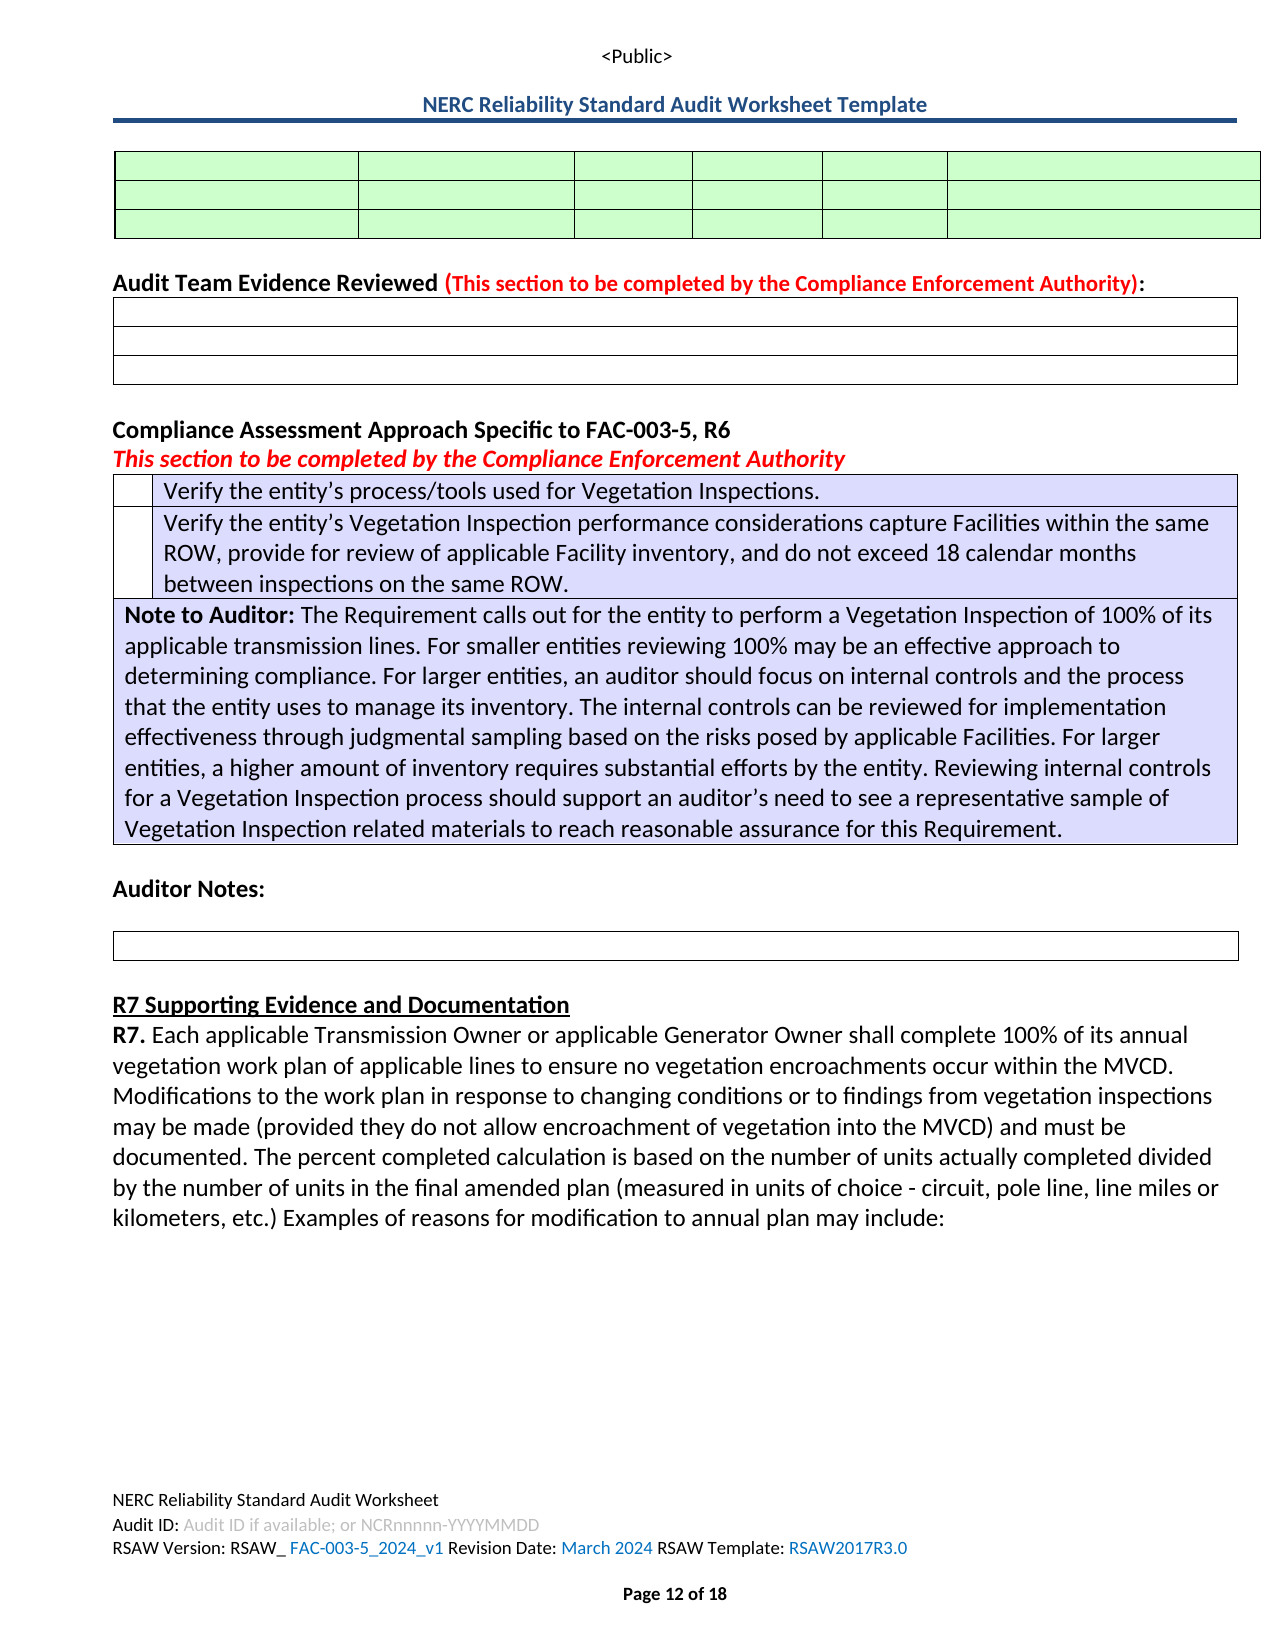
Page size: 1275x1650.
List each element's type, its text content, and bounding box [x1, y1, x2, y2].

table_cell [693, 210, 822, 238]
table_cell Note to Auditor: The Requirement calls out for the entity to perform a Vegetation Inspection of 100% of its applicable transmission lines. For smaller entities reviewing 100% may be an effective approach to determining compliance. For larger entities, an auditor should focus on internal controls and the process that the entity uses to manage its inventory. The internal controls can be reviewed for implementation effectiveness through judgmental sampling based on the risks posed by applicable Facilities. For larger entities, a higher amount of inventory requires substantial efforts by the entity. Reviewing internal controls for a Vegetation Inspection process should support an auditor’s need to see a representative sample of Vegetation Inspection related materials to reach reasonable assurance for this Requirement. [114, 599, 1237, 843]
text Audit Team Evidence Reviewed (This section to be completed by the Compliance Enforcement Authority): [112, 269, 1237, 297]
table_cell [948, 152, 1260, 180]
table_header [114, 475, 152, 506]
table_cell [575, 152, 692, 180]
table_cell Verify the entity’s Vegetation Inspection performance considerations capture Facilities within the same ROW, provide for review of applicable Facility inventory, and do not exceed 18 calendar months between inspections on the same ROW. [153, 507, 1237, 598]
table_header [114, 298, 1237, 326]
table_cell [359, 210, 574, 238]
table_cell [116, 181, 358, 209]
table_cell [948, 210, 1260, 238]
text Compliance Assessment Approach Specific to FAC-003-5, R6 [112, 416, 1237, 444]
table_cell [114, 327, 1237, 355]
table_cell [693, 181, 822, 209]
text R7. Each applicable Transmission Owner or applicable Generator Owner shall complete 100% of its annual vegetation work plan of applicable lines to ensure no vegetation encroachments occur within the MVCD. Modifications to the work plan in response to changing conditions or to findings from vegetation inspections may be made (provided they do not allow encroachment of vegetation into the MVCD) and must be documented. The percent completed calculation is based on the number of units actually completed divided by the number of units in the final amended plan (measured in units of choice - circuit, pole line, line miles or kilometers, etc.) Examples of reasons for modification to annual plan may include: [112, 1019, 1237, 1233]
table_cell [823, 181, 947, 209]
text Auditor Notes: [112, 875, 1237, 903]
table_cell [359, 152, 574, 180]
table_cell [823, 210, 947, 238]
table_cell [114, 507, 152, 598]
text This section to be completed by the Compliance Enforcement Authority [112, 444, 1237, 474]
table_cell [575, 210, 692, 238]
table_cell [823, 152, 947, 180]
table_cell [116, 152, 358, 180]
table_cell [114, 356, 1237, 384]
text R7 Supporting Evidence and Documentation [112, 989, 1237, 1019]
table_cell [575, 181, 692, 209]
table_cell [116, 210, 358, 238]
table_cell [359, 181, 574, 209]
table_header Verify the entity’s process/tools used for Vegetation Inspections. [153, 475, 1237, 506]
table_cell [948, 181, 1260, 209]
table_cell [693, 152, 822, 180]
table_header [114, 932, 1238, 960]
